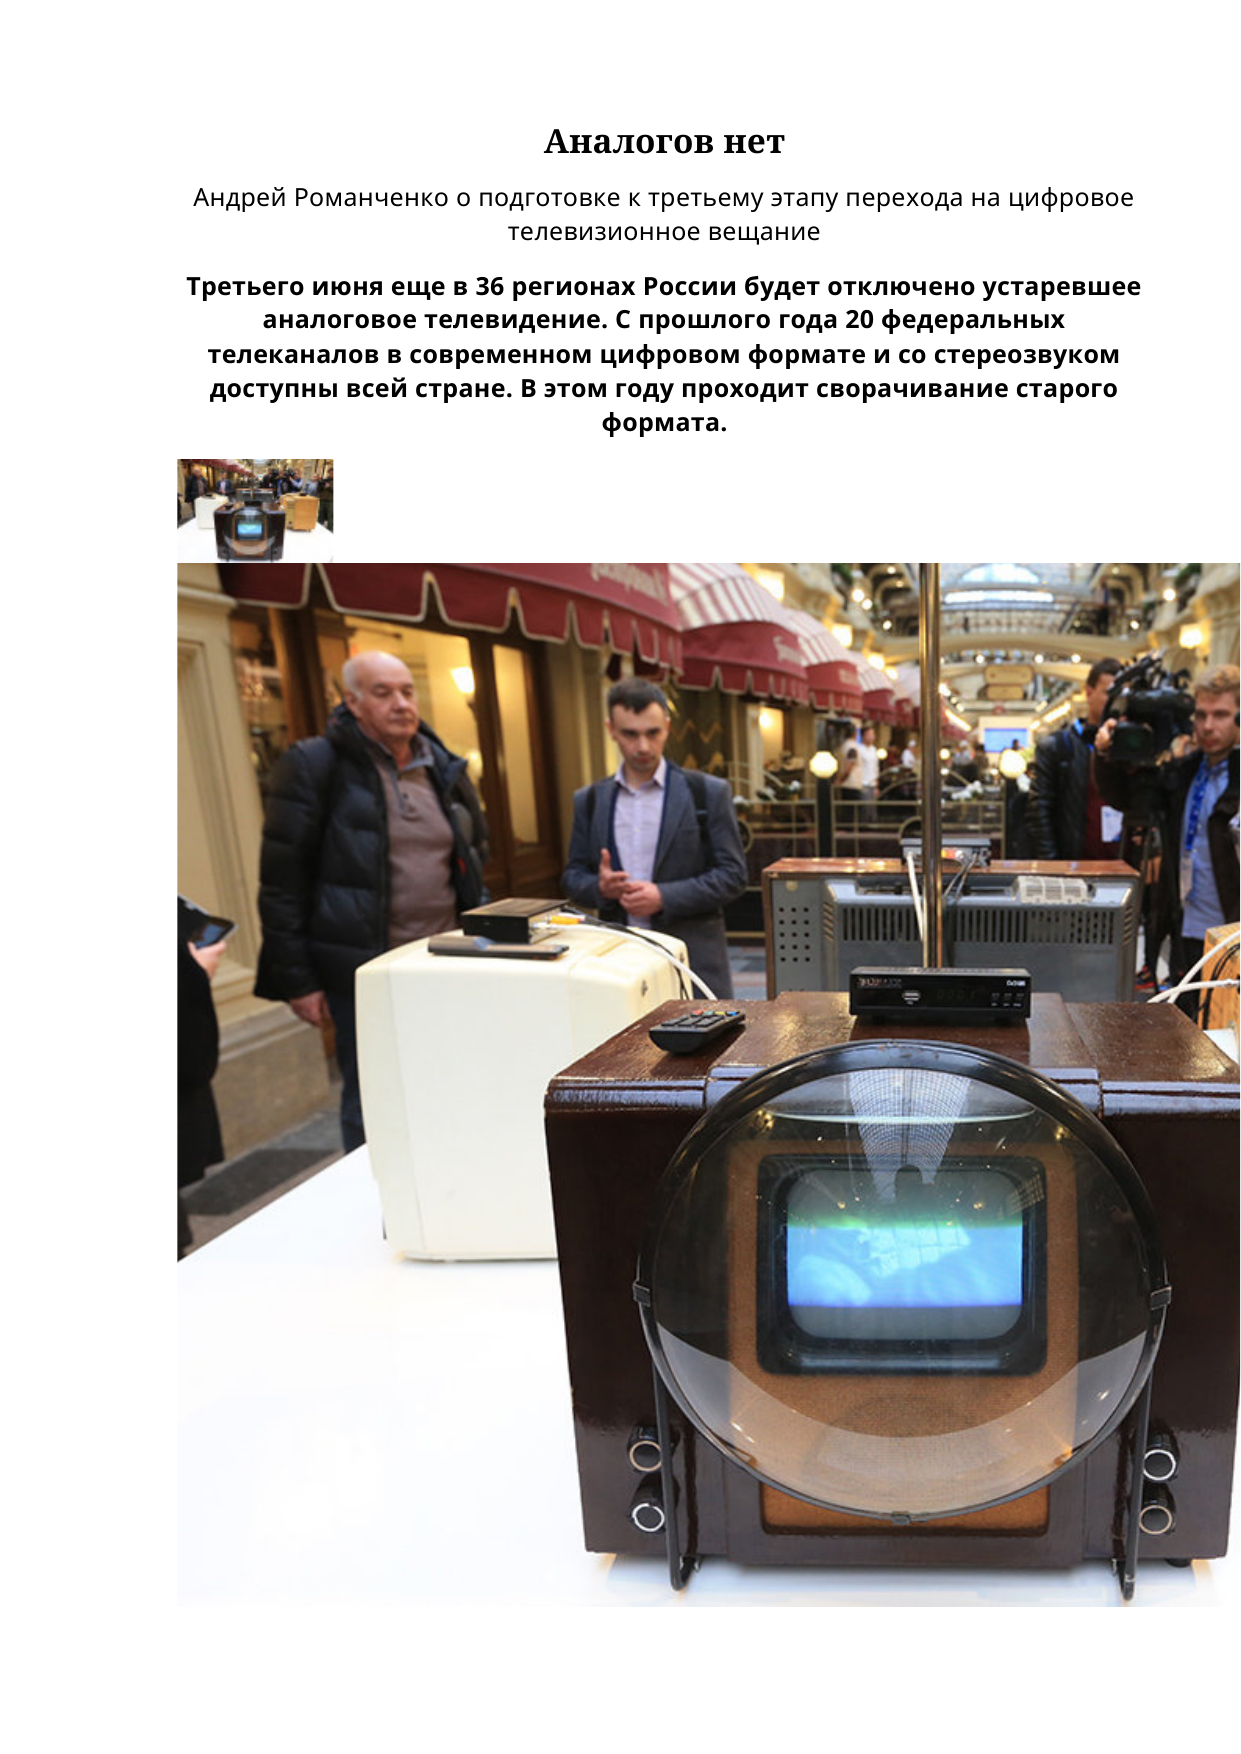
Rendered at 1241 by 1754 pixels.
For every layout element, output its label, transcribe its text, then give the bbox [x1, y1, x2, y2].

text Третьего июня еще в 36 регионах России будет отключено устаревшее аналоговое телевидение. С прошлого года 20 федеральных телеканалов в современном цифровом формате и со стереозвуком доступны всей стране. В этом году проходит сворачивание старого формата. [177, 268, 1152, 438]
text Аналогов нет [177, 118, 1152, 163]
picture [177, 459, 1241, 1607]
text Андрей Романченко о подготовке к третьему этапу перехода на цифровое телевизионное вещание [177, 179, 1152, 247]
